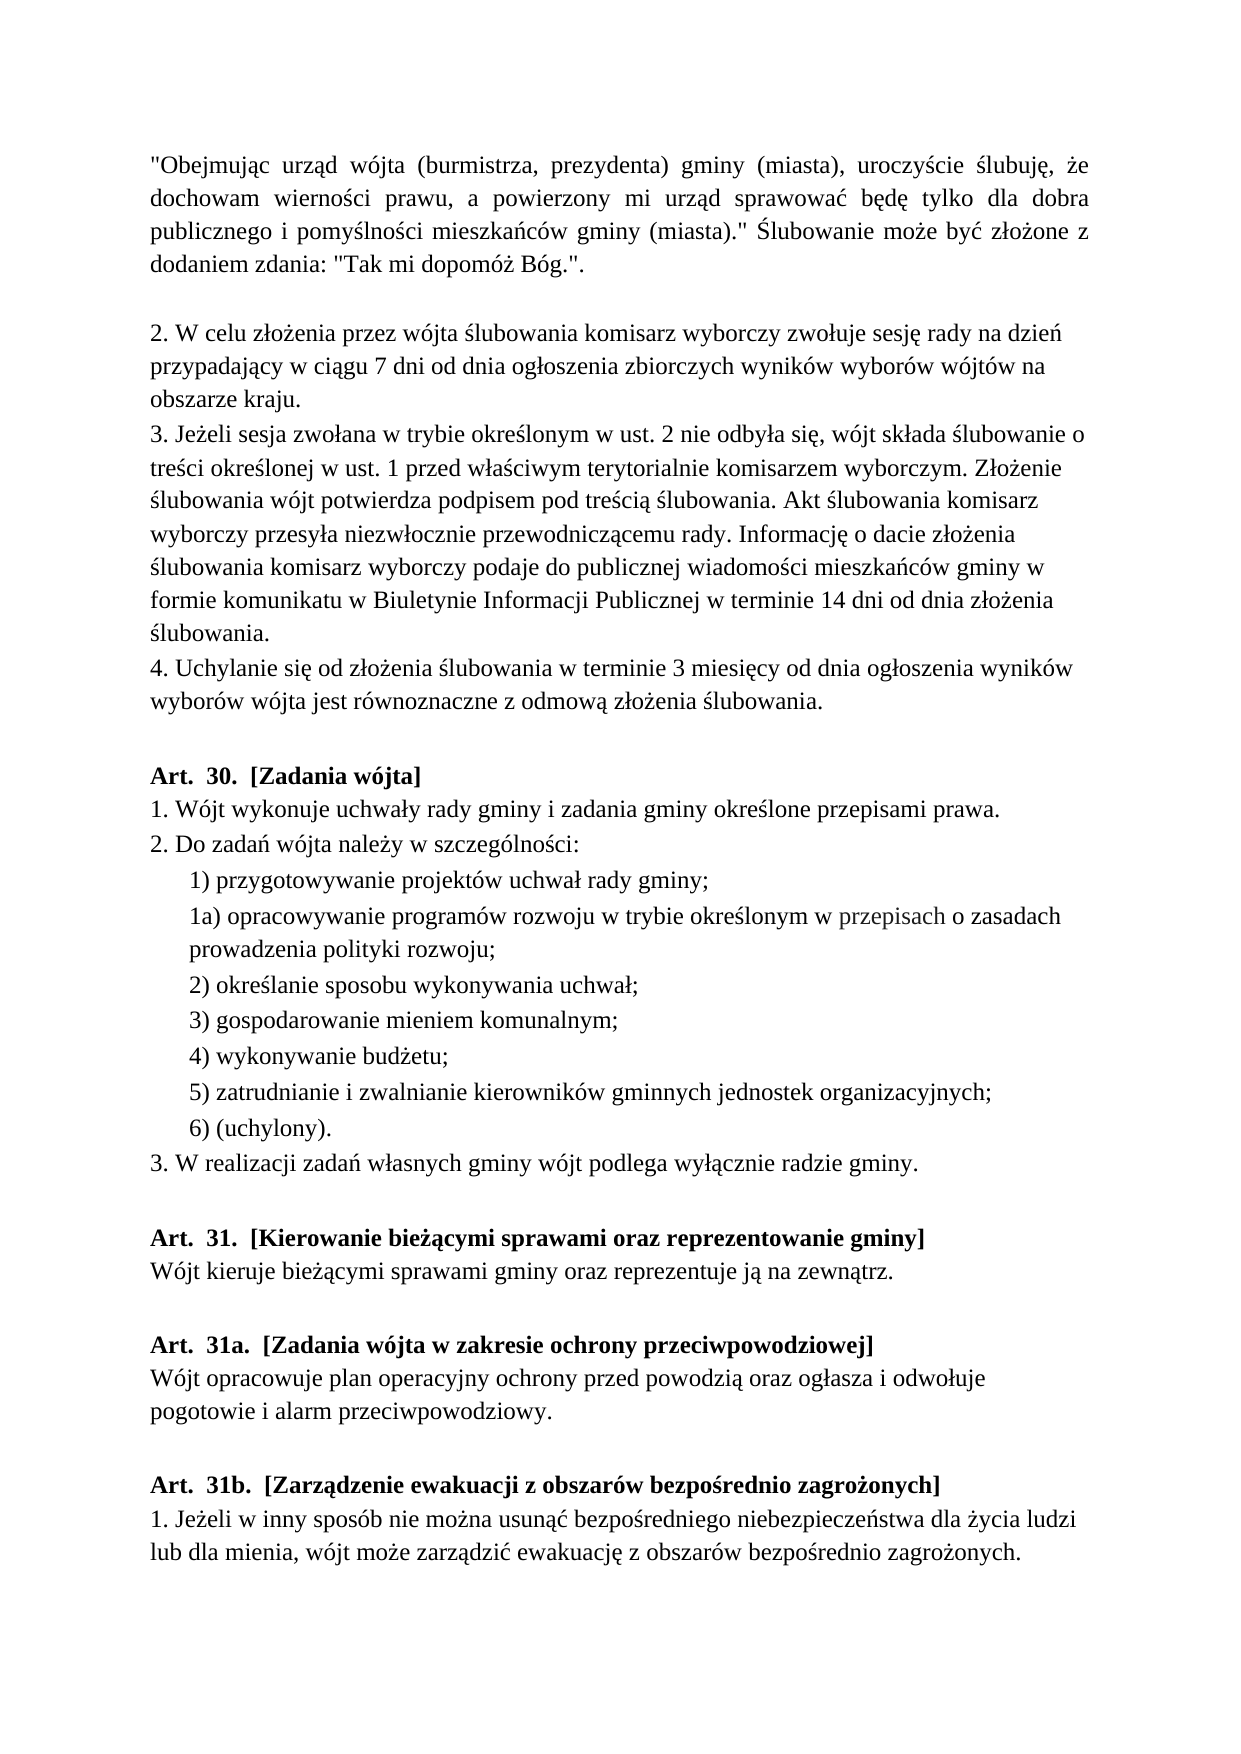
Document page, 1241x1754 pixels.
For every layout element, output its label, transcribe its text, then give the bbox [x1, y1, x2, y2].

text 1. Wójt wykonuje uchwały rady gminy i zadania gminy określone przepisami prawa. [150, 794, 1090, 823]
text 2. Do zadań wójta należy w szczególności: [150, 829, 1090, 858]
text 2. W celu złożenia przez wójta ślubowania komisarz wyborczy zwołuje sesję rady na dzień przypadający w ciągu 7 dni od dnia ogłoszenia zbiorczych wyników wyborów wójtów na obszarze kraju. [150, 318, 1090, 413]
text Art. 31a. [Zadania wójta w zakresie ochrony przeciwpowodziowej] [150, 1330, 1090, 1359]
text 6) (uchylony). [189, 1113, 1090, 1141]
text 3. Jeżeli sesja zwołana w trybie określonym w ust. 2 nie odbyła się, wójt składa ślubowanie o treści określonej w ust. 1 przed właściwym terytorialnie komisarzem wyborczym. Złożenie ślubowania wójt potwierdza podpisem pod treścią ślubowania. Akt ślubowania komisarz wyborczy przesyła niezwłocznie przewodniczącemu rady. Informację o dacie złożenia ślubowania komisarz wyborczy podaje do publicznej wiadomości mieszkańców gminy w formie komunikatu w Biuletynie Informacji Publicznej w terminie 14 dni od dnia złożenia ślubowania. [150, 419, 1090, 646]
text Art. 31b. [Zarządzenie ewakuacji z obszarów bezpośrednio zagrożonych] [150, 1471, 1090, 1499]
text 2) określanie sposobu wykonywania uchwał; [189, 970, 1090, 998]
text Art. 31. [Kierowanie bieżącymi sprawami oraz reprezentowanie gminy] [150, 1223, 1090, 1252]
text 3) gospodarowanie mieniem komunalnym; [189, 1006, 1090, 1034]
text Wójt opracowuje plan operacyjny ochrony przed powodzią oraz ogłasza i odwołuje pogotowie i alarm przeciwpowodziowy. [150, 1363, 1090, 1425]
text 5) zatrudnianie i zwalnianie kierowników gminnych jednostek organizacyjnych; [189, 1077, 1090, 1106]
text "Obejmując urząd wójta (burmistrza, prezydenta) gminy (miasta), uroczyście ślubuję, że dochowam wierności prawu, a powierzony mi urząd sprawować będę tylko dla dobra publicznego i pomyślności mieszkańców gminy (miasta)." Ślubowanie może być złożone z dodaniem zdania: "Tak mi dopomóż Bóg.". [150, 150, 1090, 278]
text Art. 30. [Zadania wójta] [150, 761, 1090, 789]
text 1) przygotowywanie projektów uchwał rady gminy; [189, 865, 1090, 894]
text 4) wykonywanie budżetu; [189, 1041, 1090, 1070]
text 1a) opracowywanie programów rozwoju w trybie określonym w przepisach o zasadach prowadzenia polityki rozwoju; [189, 901, 1090, 963]
text Wójt kieruje bieżącymi sprawami gminy oraz reprezentuje ją na zewnątrz. [150, 1256, 1090, 1284]
text 4. Uchylanie się od złożenia ślubowania w terminie 3 miesięcy od dnia ogłoszenia wyników wyborów wójta jest równoznaczne z odmową złożenia ślubowania. [150, 653, 1090, 715]
text 1. Jeżeli w inny sposób nie można usunąć bezpośredniego niebezpieczeństwa dla życia ludzi lub dla mienia, wójt może zarządzić ewakuację z obszarów bezpośrednio zagrożonych. [150, 1504, 1090, 1565]
text 3. W realizacji zadań własnych gminy wójt podlega wyłącznie radzie gminy. [150, 1148, 1090, 1177]
